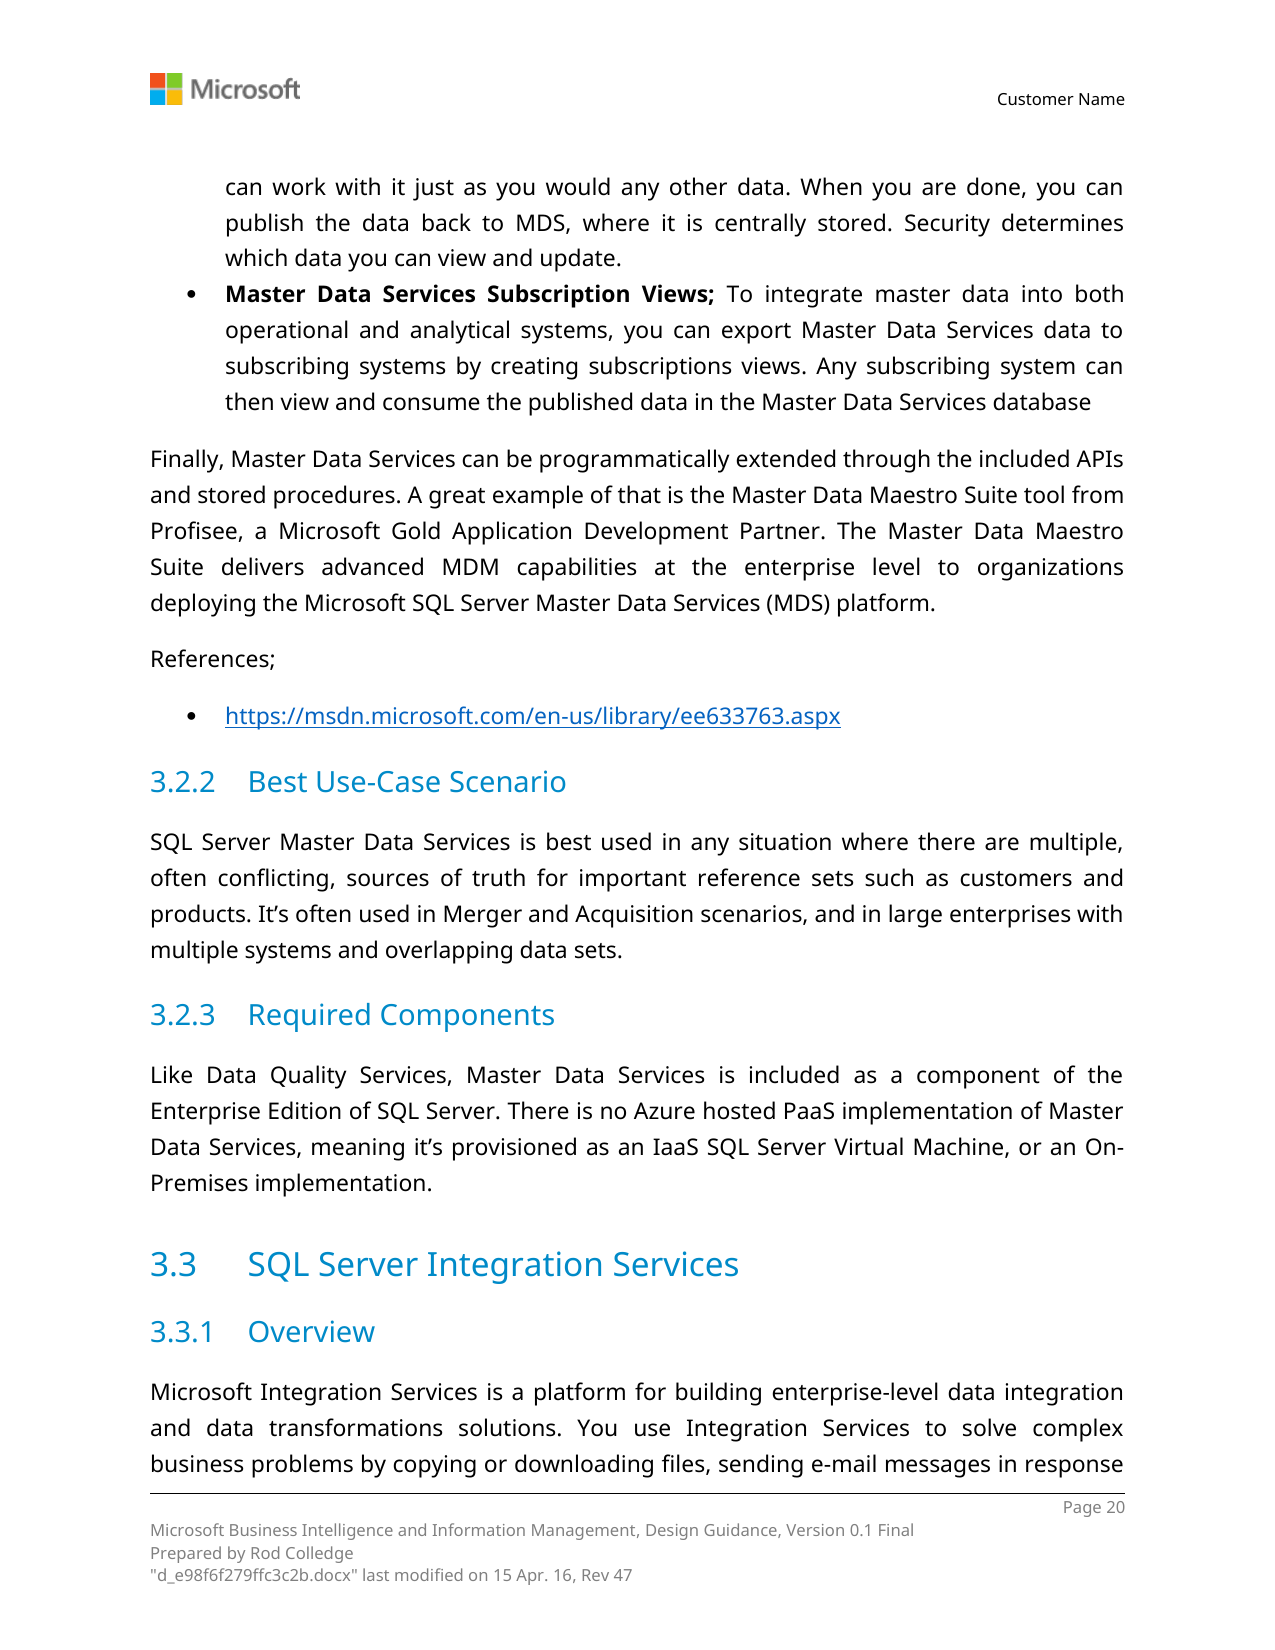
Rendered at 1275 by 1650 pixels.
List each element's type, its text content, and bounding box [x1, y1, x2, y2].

picture [150, 73, 300, 106]
subtitle SQL Server Integration Services [150, 1241, 1125, 1286]
subtitle Overview [150, 1311, 1125, 1351]
text References; [150, 643, 1125, 675]
text Like Data Quality Services, Master Data Services is included as a component of the Enterprise Edition of SQL Server. There is no Azure hosted PaaS implementation of Master Data Services, meaning it’s provisioned as an IaaS SQL Server Virtual Machine, or an On-Premises implementation. [150, 1059, 1125, 1198]
text SQL Server Master Data Services is best used in any situation where there are multiple, often conflicting, sources of truth for important reference sets such as customers and products. It’s often used in Merger and Acquisition scenarios, and in large enterprises with multiple systems and overlapping data sets. [150, 826, 1125, 965]
list https://msdn.microsoft.com/en-us/library/ee633763.aspx [187, 700, 1125, 731]
subtitle Best Use-Case Scenario [150, 761, 1125, 801]
list Master Data Services Subscription Views; To integrate master data into both operational and analytical systems, you can export Master Data Services data to subscribing systems by creating subscriptions views. Any subscribing system can then view and consume the published data in the Master Data Services database [187, 278, 1125, 417]
text Finally, Master Data Services can be programmatically extended through the included APIs and stored procedures. A great example of that is the Master Data Maestro Suite tool from Profisee, a Microsoft Gold Application Development Partner. The Master Data Maestro Suite delivers advanced MDM capabilities at the enterprise level to organizations deploying the Microsoft SQL Server Master Data Services (MDS) platform. [150, 443, 1125, 618]
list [187, 171, 1125, 274]
subtitle Required Components [150, 994, 1125, 1034]
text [150, 1376, 1125, 1479]
